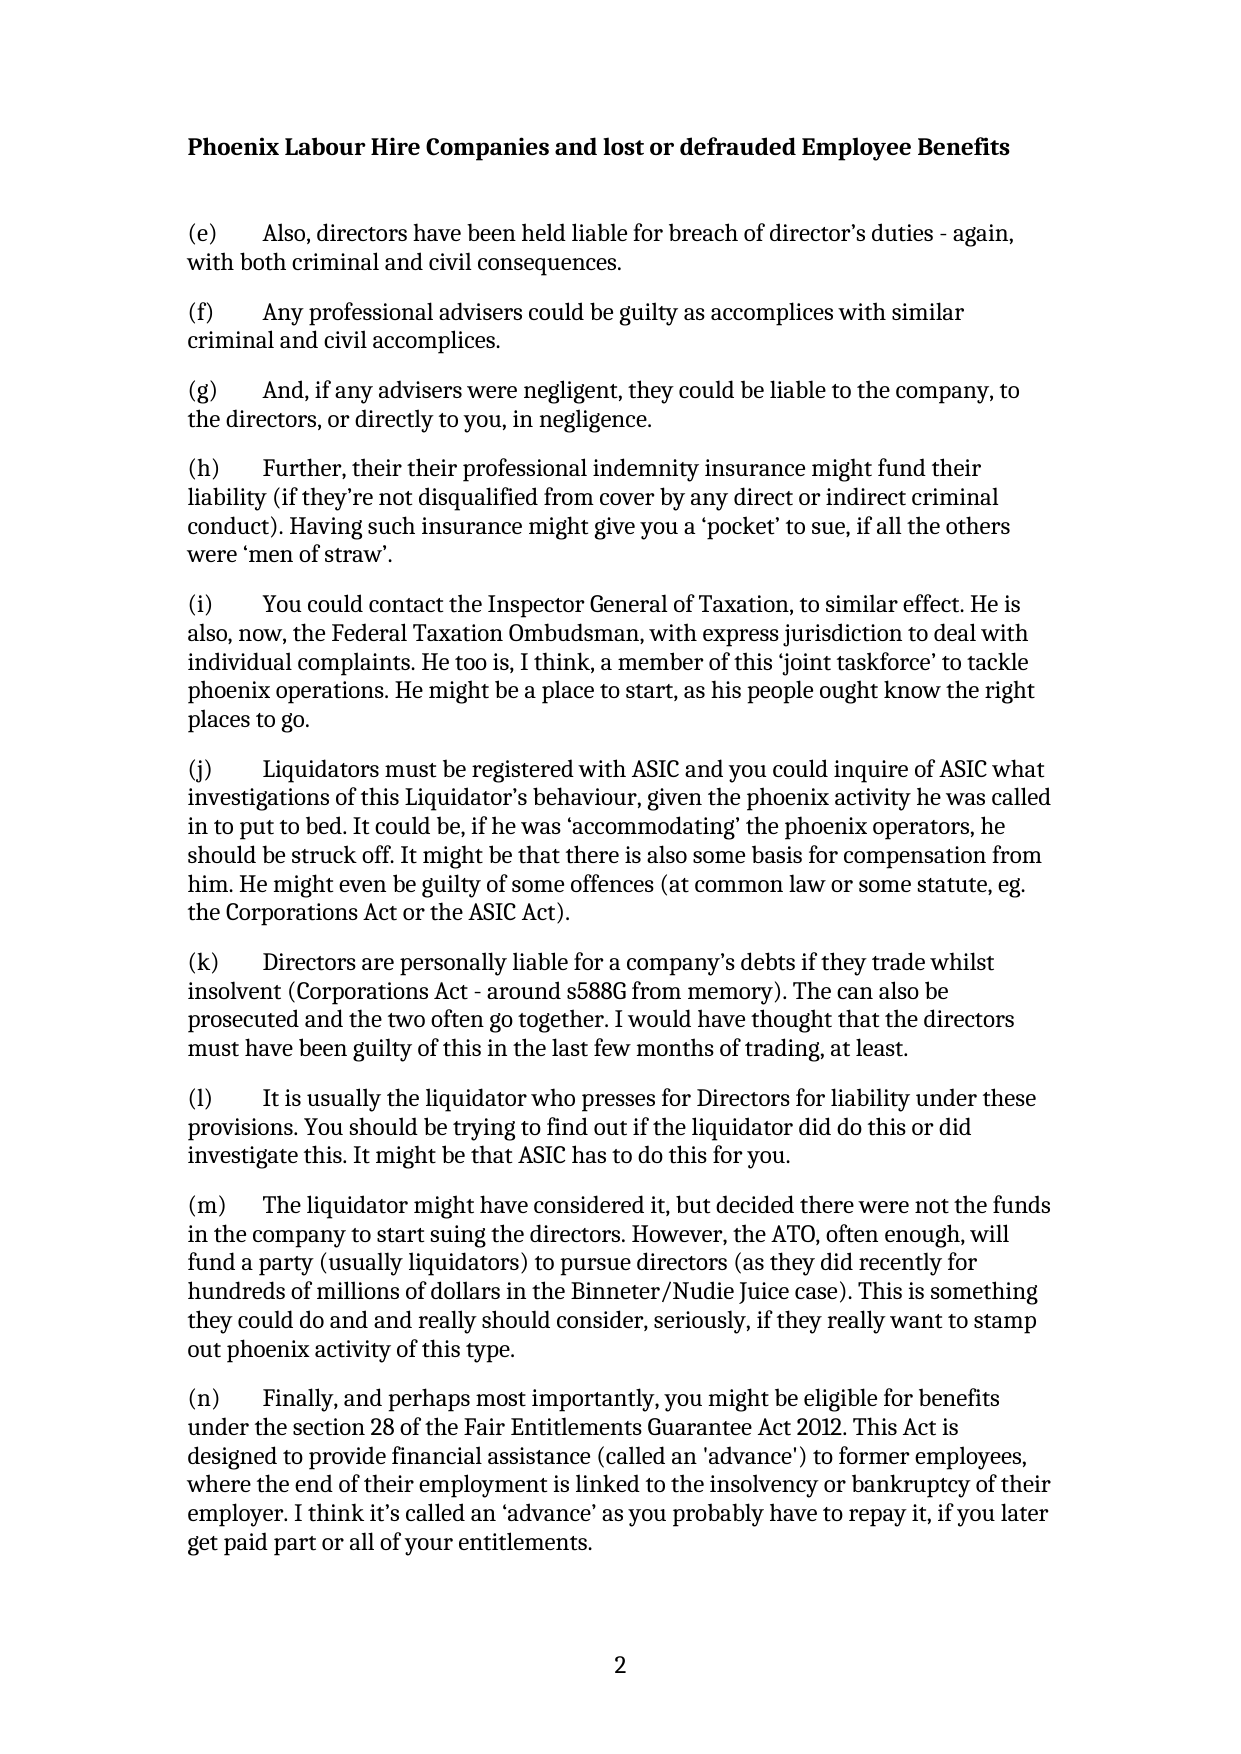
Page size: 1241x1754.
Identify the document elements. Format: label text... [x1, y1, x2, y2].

text (f) Any professional advisers could be guilty as accomplices with similar criminal and civil accomplices. [187, 297, 1053, 355]
text (e) Also, directors have been held liable for breach of director’s duties - again, with both criminal and civil consequences. [187, 219, 1053, 277]
text (i) You could contact the Inspector General of Taxation, to similar effect. He is also, now, the Federal Taxation Ombudsman, with express jurisdiction to deal with individual complaints. He too is, I think, a member of this ‘joint taskforce’ to tackle phoenix operations. He might be a place to start, as his people ought know the right places to go. [187, 590, 1053, 734]
text (h) Further, their their professional indemnity insurance might fund their liability (if they’re not disqualified from cover by any direct or indirect criminal conduct). Having such insurance might give you a ‘pocket’ to sue, if all the others were ‘men of straw’. [187, 454, 1053, 569]
text (j) Liquidators must be registered with ASIC and you could inquire of ASIC what investigations of this Liquidator’s behaviour, given the phoenix activity he was called in to put to bed. It could be, if he was ‘accommodating’ the phoenix operators, he should be struck off. It might be that there is also some basis for compensation from him. He might even be guilty of some offences (at common law or some statute, eg. the Corporations Act or the ASIC Act). [187, 754, 1053, 927]
text (k) Directors are personally liable for a company’s debts if they trade whilst insolvent (Corporations Act - around s588G from memory). The can also be prosecuted and the two often go together. I would have thought that the directors must have been guilty of this in the last few months of trading, at least. [187, 948, 1053, 1063]
text (l) It is usually the liquidator who presses for Directors for liability under these provisions. You should be trying to find out if the liquidator did do this or did investigate this. It might be that ASIC has to do this for you. [187, 1084, 1053, 1170]
text (m) The liquidator might have considered it, but decided there were not the funds in the company to start suing the directors. However, the ATO, often enough, will fund a party (usually liquidators) to pursue directors (as they did recently for hundreds of millions of dollars in the Binneter/Nudie Juice case). This is something they could do and and really should consider, seriously, if they really want to stamp out phoenix activity of this type. [187, 1191, 1053, 1363]
text (n) Finally, and perhaps most importantly, you might be eligible for benefits under the section 28 of the Fair Entitlements Guarantee Act 2012. This Act is designed to provide financial assistance (called an 'advance') to former employees, where the end of their employment is linked to the insolvency or bankruptcy of their employer. I think it’s called an ‘advance’ as you probably have to repay it, if you later get paid part or all of your entitlements. [187, 1384, 1053, 1557]
text (g) And, if any advisers were negligent, they could be liable to the company, to the directors, or directly to you, in negligence. [187, 376, 1053, 433]
